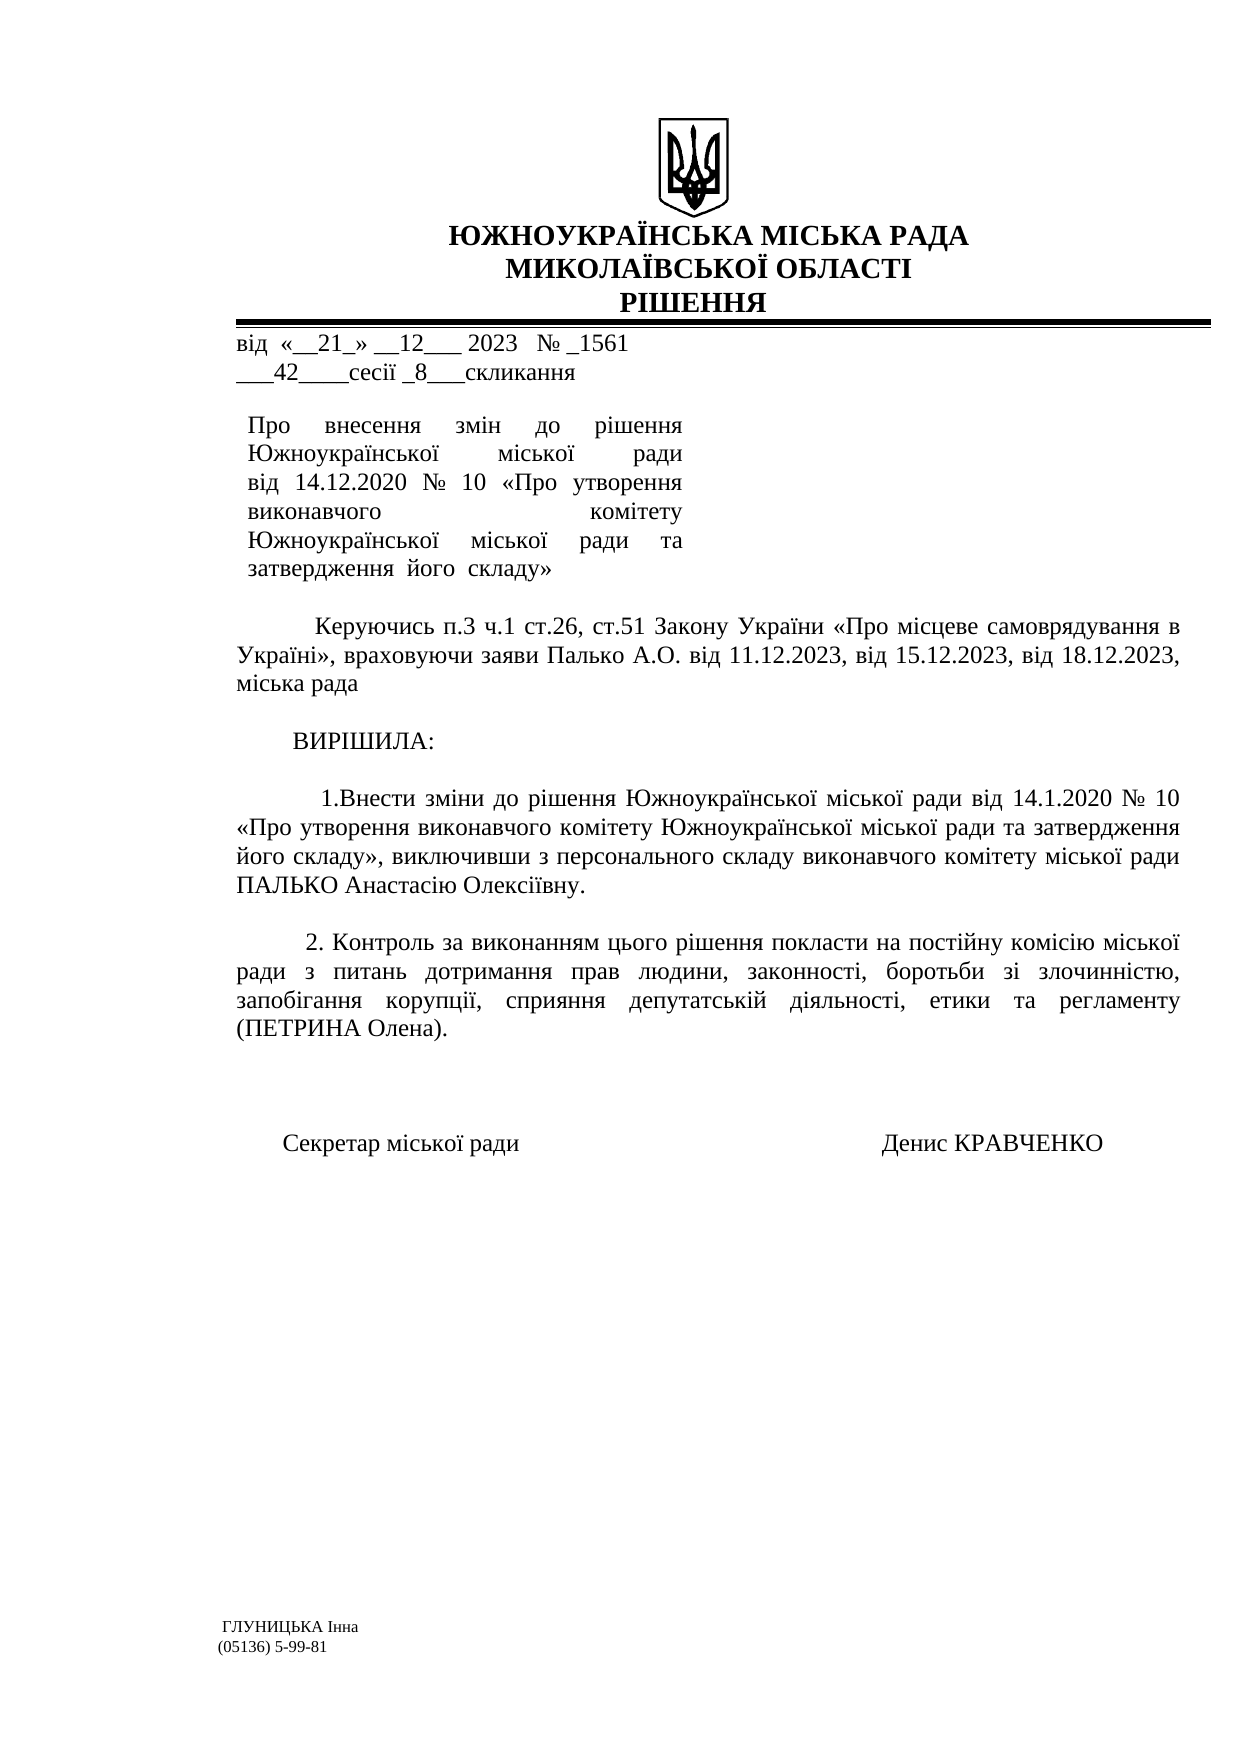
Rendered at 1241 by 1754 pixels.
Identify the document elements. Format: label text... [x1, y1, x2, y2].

table_header Про внесення змін до рішення Южноукраїнської міської ради від 14.12.2020 № 10 «Про утворення виконавчого комітету Южноукраїнської міської ради та затвердження його складу» [236, 410, 694, 611]
text 1.Внести зміни до рішення Южноукраїнської міської ради від 14.1.2020 № 10 «Про утворення виконавчого комітету Южноукраїнської міської ради та затвердження його складу», виключивши з персонального складу виконавчого комітету міської ради ПАЛЬКО Анастасію Олексіївну. [236, 783, 1181, 898]
table_header ЮЖНОУКРАЇНСЬКА МІСЬКА РАДА МИКОЛАЇВСЬКОЇ ОБЛАСТІ РІШЕННЯ [236, 218, 1211, 319]
text ___42____сесії _8___скликання [236, 357, 1137, 386]
text (05136) 5-99-81 [67, 1636, 1181, 1656]
text Керуючись п.3 ч.1 ст.26, ст.51 Закону України «Про місцеве самоврядування в Україні», враховуючи заяви Палько А.О. від 11.12.2023, від 15.12.2023, від 18.12.2023, міська рада [236, 611, 1181, 697]
text ГЛУНИЦЬКА Інна [67, 1617, 1181, 1636]
text від «__21_» __12___ 2023 № _1561 [236, 328, 1137, 357]
text ВИРІШИЛА: [236, 726, 1181, 755]
text Секретар міської ради Денис КРАВЧЕНКО [67, 1128, 1181, 1157]
text 2. Контроль за виконанням цього рішення покласти на постійну комісію міської ради з питань дотримання прав людини, законності, боротьби зі злочинністю, запобігання корупції, сприяння депутатській діяльності, етики та регламенту (ПЕТРИНА Олена). [236, 927, 1181, 1042]
